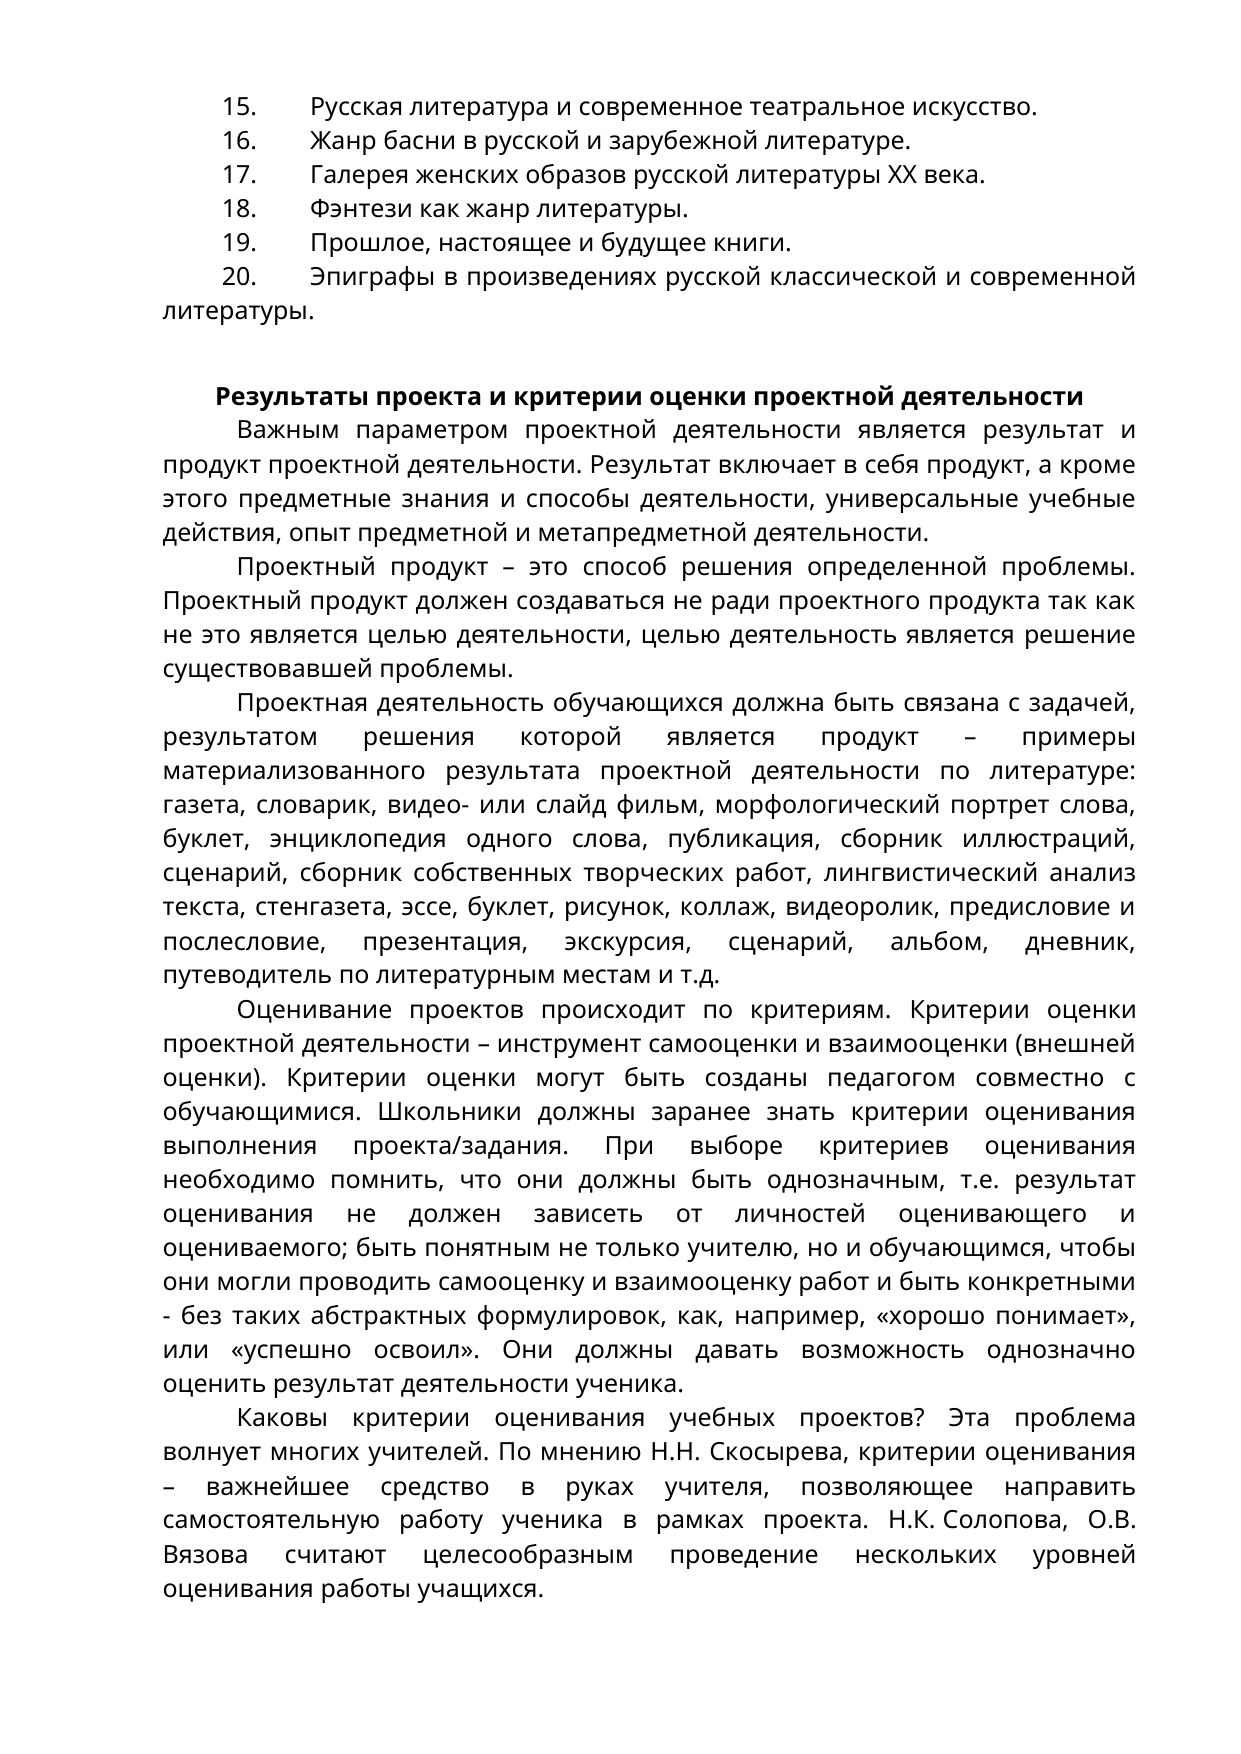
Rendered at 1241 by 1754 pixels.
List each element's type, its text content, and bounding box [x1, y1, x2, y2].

text Проектный продукт – это способ решения определенной проблемы. Проектный продукт должен создаваться не ради проектного продукта так как не это является целью деятельности, целью деятельность является решение существовавшей проблемы. [162, 548, 1137, 685]
text 19. Прошлое, настоящее и будущее книги. [162, 225, 1137, 259]
text 15. Русская литература и современное театральное искусство. [162, 89, 1137, 123]
text Каковы критерии оценивания учебных проектов? Эта проблема волнует многих учителей. По мнению Н.Н. Скосырева, критерии оценивания – важнейшее средство в руках учителя, позволяющее направить самостоятельную работу ученика в рамках проекта. Н.К. Солопова, О.В. Вязова считают целесообразным проведение нескольких уровней оценивания работы учащихся. [162, 1400, 1137, 1604]
text Проектная деятельность обучающихся должна быть связана с задачей, результатом решения которой является продукт – примеры материализованного результата проектной деятельности по литературе: газета, словарик, видео- или слайд фильм, морфологический портрет слова, буклет, энциклопедия одного слова, публикация, сборник иллюстраций, сценарий, сборник собственных творческих работ, лингвистический анализ текста, стенгазета, эссе, буклет, рисунок, коллаж, видеоролик, предисловие и послесловие, презентация, экскурсия, сценарий, альбом, дневник, путеводитель по литературным местам и т.д. [162, 685, 1137, 991]
text Оценивание проектов происходит по критериям. Критерии оценки проектной деятельности – инструмент самооценки и взаимооценки (внешней оценки). Критерии оценки могут быть созданы педагогом совместно с обучающимися. Школьники должны заранее знать критерии оценивания выполнения проекта/задания. При выборе критериев оценивания необходимо помнить, что они должны быть однозначным, т.е. результат оценивания не должен зависеть от личностей оценивающего и оцениваемого; быть понятным не только учителю, но и обучающимся, чтобы они могли проводить самооценку и взаимооценку работ и быть конкретными - без таких абстрактных формулировок, как, например, «хорошо понимает», или «успешно освоил». Они должны давать возможность однозначно оценить результат деятельности ученика. [162, 991, 1137, 1400]
text Результаты проекта и критерии оценки проектной деятельности [162, 378, 1137, 412]
text 16. Жанр басни в русской и зарубежной литературе. [162, 123, 1137, 157]
text 20. Эпиграфы в произведениях русской классической и современной литературы. [162, 259, 1137, 327]
text 18. Фэнтези как жанр литературы. [162, 191, 1137, 225]
text Важным параметром проектной деятельности является результат и продукт проектной деятельности. Результат включает в себя продукт, а кроме этого предметные знания и способы деятельности, универсальные учебные действия, опыт предметной и метапредметной деятельности. [162, 412, 1137, 548]
text 17. Галерея женских образов русской литературы ХХ века. [162, 157, 1137, 191]
